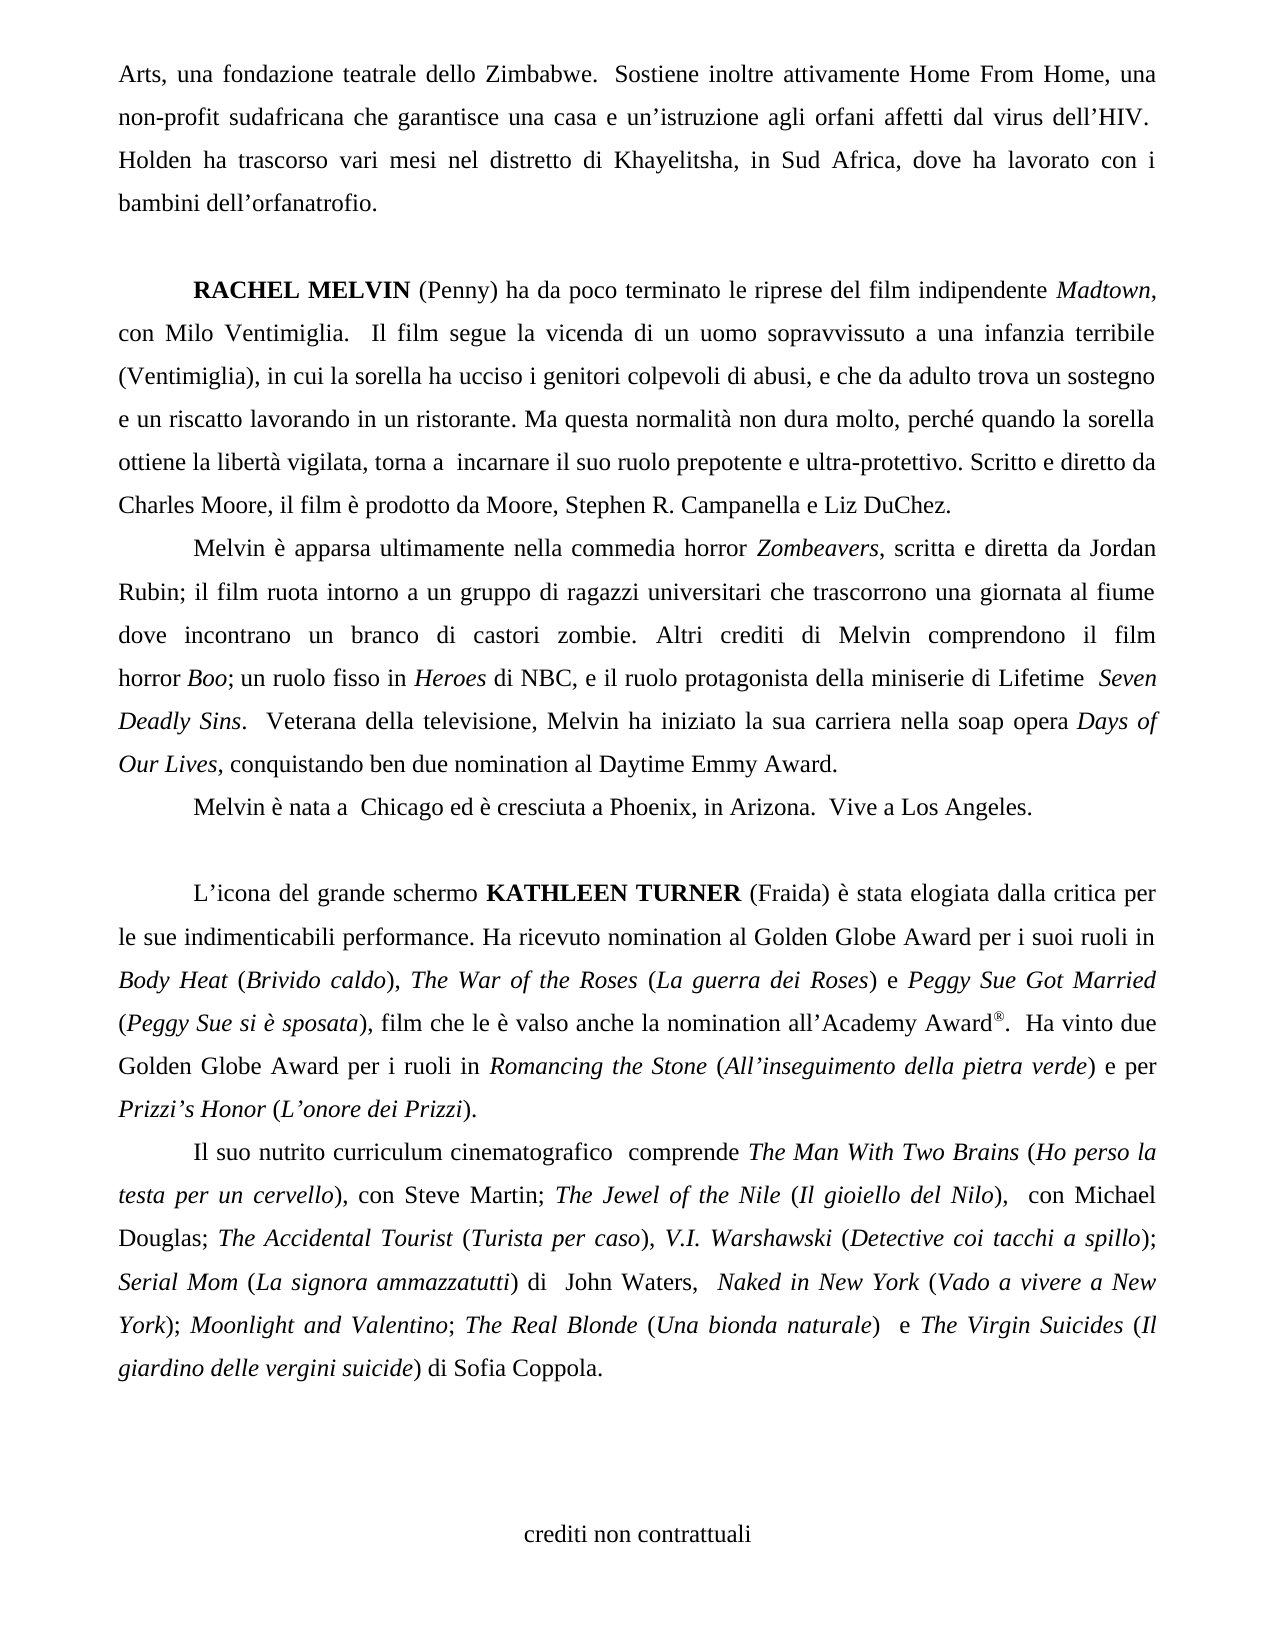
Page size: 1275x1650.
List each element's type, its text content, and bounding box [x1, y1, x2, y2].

text RACHEL MELVIN (Penny) ha da poco terminato le riprese del film indipendente Madtown, con Milo Ventimiglia. Il film segue la vicenda di un uomo sopravvissuto a una infanzia terribile (Ventimiglia), in cui la sorella ha ucciso i genitori colpevoli di abusi, e che da adulto trova un sostegno e un riscatto lavorando in un ristorante. Ma questa normalità non dura molto, perché quando la sorella ottiene la libertà vigilata, torna a incarnare il suo ruolo prepotente e ultra-protettivo. Scritto e diretto da Charles Moore, il film è prodotto da Moore, Stephen R. Campanella e Liz DuChez. [118, 275, 1157, 519]
text Melvin è nata a Chicago ed è cresciuta a Phoenix, in Arizona. Vive a Los Angeles. [118, 792, 1157, 821]
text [118, 59, 1157, 217]
text Il suo nutrito curriculum cinematografico comprende The Man With Two Brains (Ho perso la testa per un cervello), con Steve Martin; The Jewel of the Nile (Il gioiello del Nilo), con Michael Douglas; The Accidental Tourist (Turista per caso), V.I. Warshawski (Detective coi tacchi a spillo); Serial Mom (La signora ammazzatutti) di John Waters, Naked in New York (Vado a vivere a New York); Moonlight and Valentino; The Real Blonde (Una bionda naturale) e The Virgin Suicides (Il giardino delle vergini suicide) di Sofia Coppola. [118, 1137, 1157, 1382]
text L’icona del grande schermo KATHLEEN TURNER (Fraida) è stata elogiata dalla critica per le sue indimenticabili performance. Ha ricevuto nomination al Golden Globe Award per i suoi ruoli in Body Heat (Brivido caldo), The War of the Roses (La guerra dei Roses) e Peggy Sue Got Married (Peggy Sue si è sposata), film che le è valso anche la nomination all’Academy Award®. Ha vinto due Golden Globe Award per i ruoli in Romancing the Stone (All’inseguimento della pietra verde) e per Prizzi’s Honor (L’onore dei Prizzi). [118, 878, 1157, 1123]
text Melvin è apparsa ultimamente nella commedia horror Zombeavers, scritta e diretta da Jordan Rubin; il film ruota intorno a un gruppo di ragazzi universitari che trascorrono una giornata al fiume dove incontrano un branco di castori zombie. Altri crediti di Melvin comprendono il film horror Boo; un ruolo fisso in Heroes di NBC, e il ruolo protagonista della miniserie di Lifetime Seven Deadly Sins. Veterana della televisione, Melvin ha iniziato la sua carriera nella soap opera Days of Our Lives, conquistando ben due nomination al Daytime Emmy Award. [118, 533, 1157, 778]
